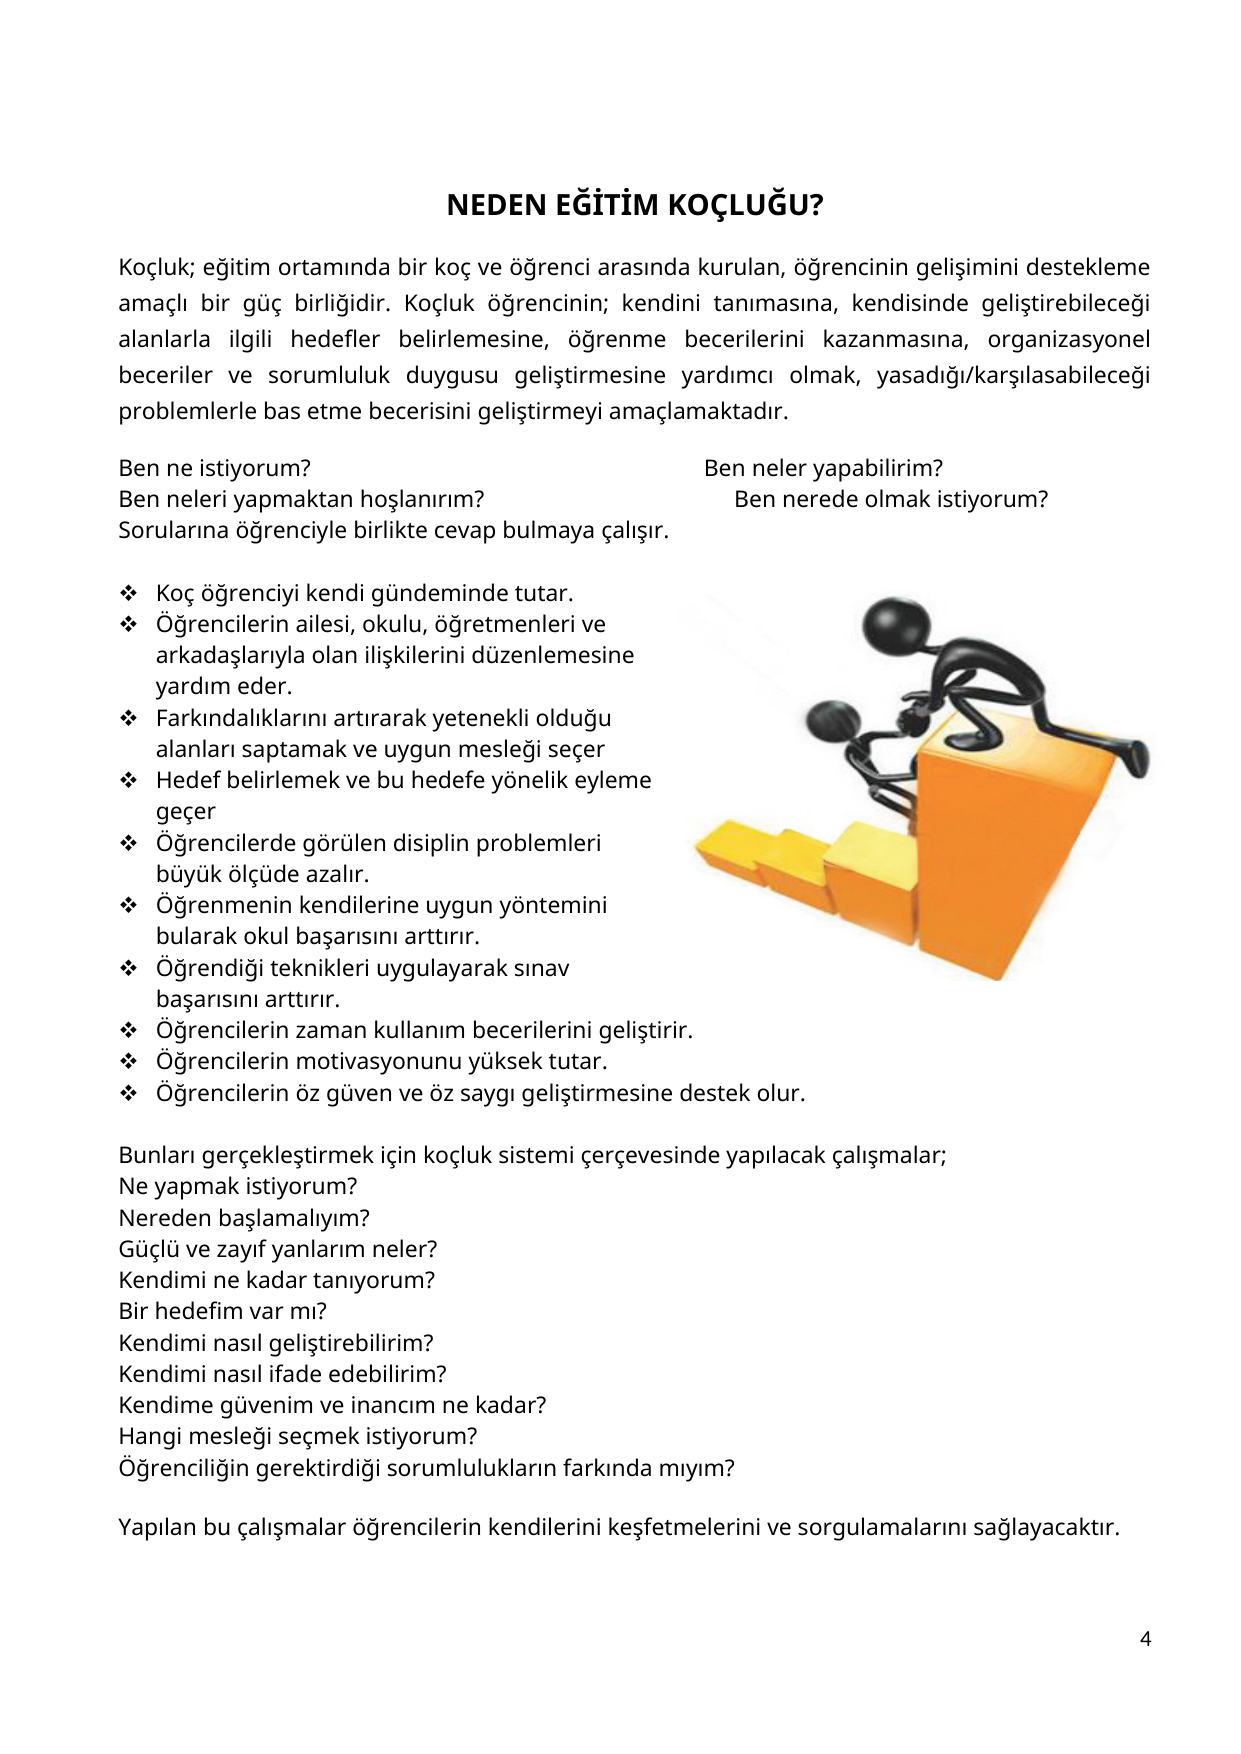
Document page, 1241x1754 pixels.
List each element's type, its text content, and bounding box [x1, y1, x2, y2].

picture [677, 580, 1178, 981]
list Öğrenmenin kendilerine uygun yöntemini bularak okul başarısını arttırır. [118, 889, 677, 952]
text Güçlü ve zayıf yanlarım neler? [118, 1233, 1152, 1264]
list Öğrendiği teknikleri uygulayarak sınav başarısını arttırır. [118, 952, 1152, 1014]
text Hangi mesleği seçmek istiyorum? [118, 1420, 1152, 1452]
text Kendimi nasıl geliştirebilirim? [118, 1327, 1152, 1358]
text Kendimi nasıl ifade edebilirim? [118, 1358, 1152, 1389]
list Öğrencilerde görülen disiplin problemleri büyük ölçüde azalır. [118, 827, 677, 889]
text NEDEN EĞİTİM KOÇLUĞU? [118, 184, 1152, 224]
text Yapılan bu çalışmalar öğrencilerin kendilerini keşfetmelerini ve sorgulamalarını sağlayacaktır. [118, 1511, 1152, 1542]
text Ne yapmak istiyorum? [118, 1170, 1152, 1202]
text Koçluk; eğitim ortamında bir koç ve öğrenci arasında kurulan, öğrencinin gelişimini destekleme amaçlı bir güç birliğidir. Koçluk öğrencinin; kendini tanımasına, kendisinde geliştirebileceği alanlarla ilgili hedefler belirlemesine, öğrenme becerilerini kazanmasına, organizasyonel beceriler ve sorumluluk duygusu geliştirmesine yardımcı olmak, yasadığı/karşılasabileceği problemlerle bas etme becerisini geliştirmeyi amaçlamaktadır. [118, 251, 1152, 426]
list Hedef belirlemek ve bu hedefe yönelik eyleme geçer [118, 764, 677, 827]
text Nereden başlamalıyım? [118, 1202, 1152, 1233]
text Kendimi ne kadar tanıyorum? [118, 1264, 1152, 1295]
text Ben neleri yapmaktan hoşlanırım? Ben nerede olmak istiyorum? [118, 483, 1152, 514]
list Öğrencilerin ailesi, okulu, öğretmenleri ve arkadaşlarıyla olan ilişkilerini düzenlemesine yardım eder. [118, 608, 677, 702]
list Koç öğrenciyi kendi gündeminde tutar. [118, 577, 1152, 608]
text Kendime güvenim ve inancım ne kadar? [118, 1389, 1152, 1420]
text Ben ne istiyorum? Ben neler yapabilirim? [118, 452, 1152, 483]
text Bunları gerçekleştirmek için koçluk sistemi çerçevesinde yapılacak çalışmalar; [118, 1139, 1152, 1170]
list Öğrencilerin öz güven ve öz saygı geliştirmesine destek olur. [118, 1077, 1152, 1108]
text Sorularına öğrenciyle birlikte cevap bulmaya çalışır. [118, 514, 1152, 545]
list Öğrencilerin motivasyonunu yüksek tutar. [118, 1045, 1152, 1077]
list Öğrencilerin zaman kullanım becerilerini geliştirir. [118, 1014, 1152, 1045]
list Farkındalıklarını artırarak yetenekli olduğu alanları saptamak ve uygun mesleği seçer [118, 702, 677, 764]
text Öğrenciliğin gerektirdiği sorumlulukların farkında mıyım? [118, 1452, 1152, 1483]
text Bir hedefim var mı? [118, 1295, 1152, 1327]
